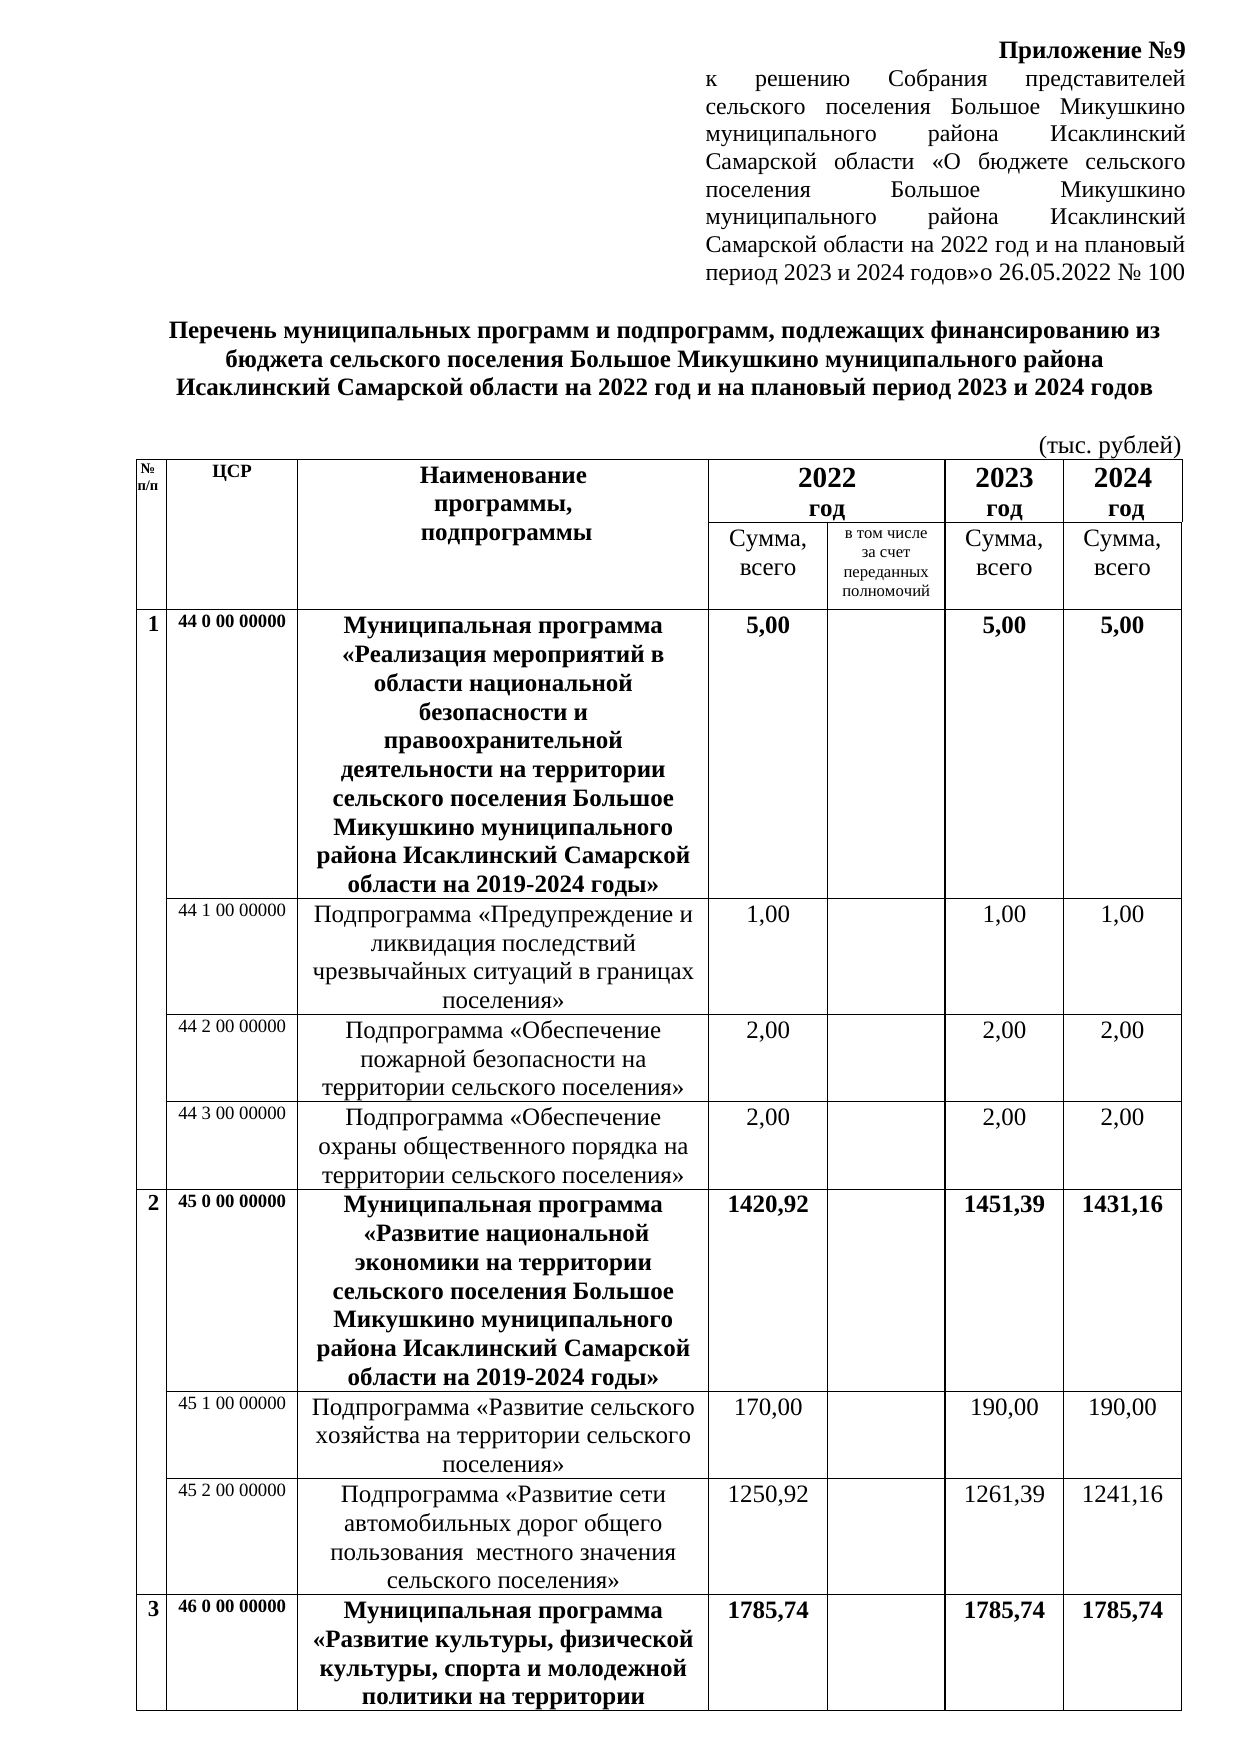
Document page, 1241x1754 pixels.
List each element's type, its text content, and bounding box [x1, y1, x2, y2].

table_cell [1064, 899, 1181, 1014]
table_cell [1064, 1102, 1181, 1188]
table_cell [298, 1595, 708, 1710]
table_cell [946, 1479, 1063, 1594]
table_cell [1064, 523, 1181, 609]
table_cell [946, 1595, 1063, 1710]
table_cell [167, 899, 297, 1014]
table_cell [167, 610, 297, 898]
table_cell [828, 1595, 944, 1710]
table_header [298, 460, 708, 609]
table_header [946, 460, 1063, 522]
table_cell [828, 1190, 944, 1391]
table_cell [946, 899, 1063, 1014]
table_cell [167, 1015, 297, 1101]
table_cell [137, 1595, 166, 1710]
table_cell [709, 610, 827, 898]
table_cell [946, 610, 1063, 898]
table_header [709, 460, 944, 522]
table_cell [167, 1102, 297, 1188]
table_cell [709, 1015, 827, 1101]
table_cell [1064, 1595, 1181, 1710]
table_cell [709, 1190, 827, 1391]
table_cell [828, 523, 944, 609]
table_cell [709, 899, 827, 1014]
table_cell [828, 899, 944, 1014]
text Перечень муниципальных программ и подпрограмм, подлежащих финансированию из бюджета сельского поселения Большое Микушкино муниципального района Исаклинский Самарской области на 2022 год и на плановый период 2023 и 2024 годов [148, 315, 1181, 401]
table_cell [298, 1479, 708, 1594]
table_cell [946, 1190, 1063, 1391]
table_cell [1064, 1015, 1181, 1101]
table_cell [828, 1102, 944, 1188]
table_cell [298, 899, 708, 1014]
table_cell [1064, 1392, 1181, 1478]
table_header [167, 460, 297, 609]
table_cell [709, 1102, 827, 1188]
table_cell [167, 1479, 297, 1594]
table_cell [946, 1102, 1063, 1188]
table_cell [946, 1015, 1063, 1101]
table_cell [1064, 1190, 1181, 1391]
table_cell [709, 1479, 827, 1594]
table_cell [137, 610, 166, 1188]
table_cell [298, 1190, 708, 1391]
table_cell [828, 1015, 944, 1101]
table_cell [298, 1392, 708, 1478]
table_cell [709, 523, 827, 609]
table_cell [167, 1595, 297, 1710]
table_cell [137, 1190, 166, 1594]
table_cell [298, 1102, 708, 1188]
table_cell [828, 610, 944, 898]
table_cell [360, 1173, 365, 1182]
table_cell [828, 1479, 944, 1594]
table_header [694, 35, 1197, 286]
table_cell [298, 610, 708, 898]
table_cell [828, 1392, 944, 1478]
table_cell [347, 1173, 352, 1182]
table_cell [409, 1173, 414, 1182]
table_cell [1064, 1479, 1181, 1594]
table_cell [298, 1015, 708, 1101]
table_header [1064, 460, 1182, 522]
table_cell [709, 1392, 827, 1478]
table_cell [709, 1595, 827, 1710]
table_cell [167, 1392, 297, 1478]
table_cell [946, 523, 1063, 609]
text (тыс. рублей) [148, 430, 1181, 459]
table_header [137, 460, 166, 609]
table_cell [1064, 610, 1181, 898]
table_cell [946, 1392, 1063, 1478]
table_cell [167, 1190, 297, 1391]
